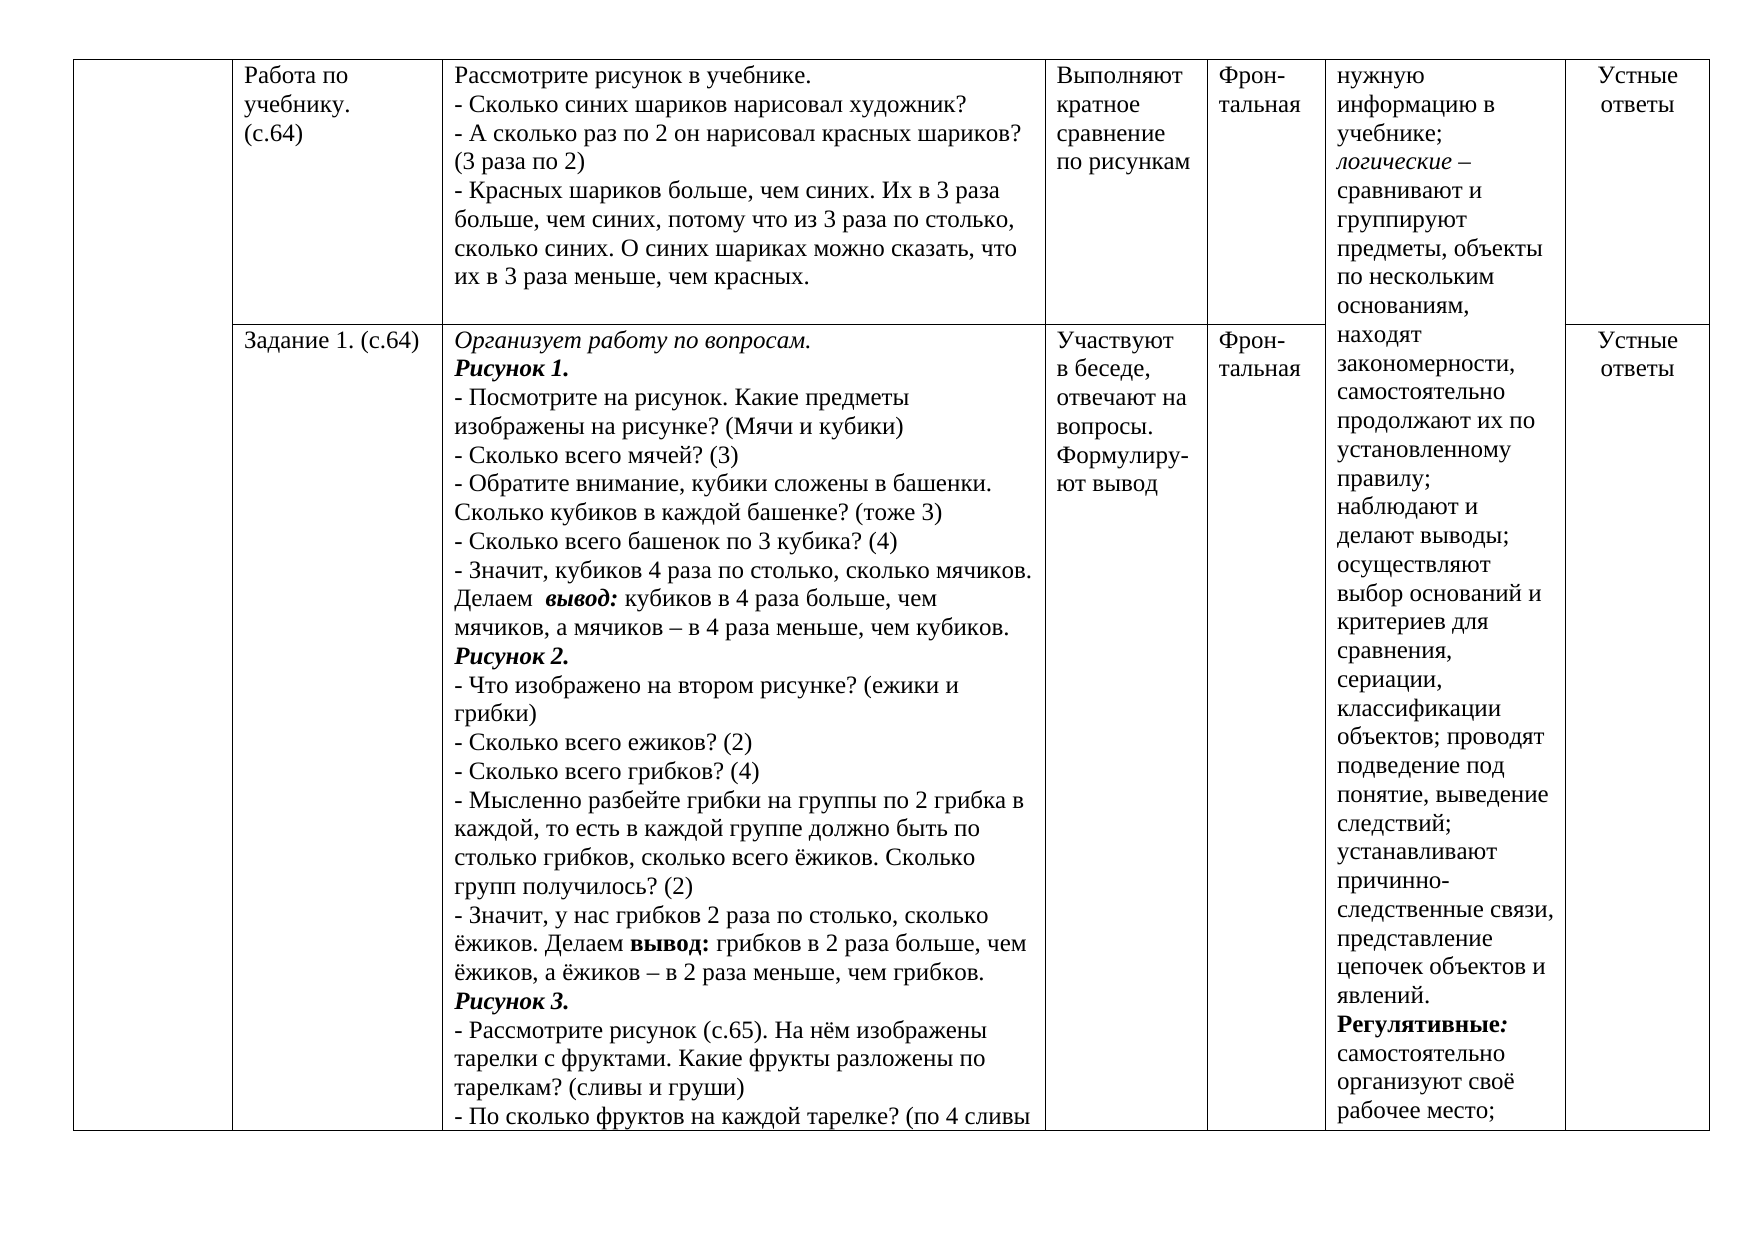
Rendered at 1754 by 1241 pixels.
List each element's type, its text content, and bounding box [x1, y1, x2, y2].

table_cell Устные ответы [1566, 60, 1709, 324]
table_cell Фрон-тальная [1208, 325, 1325, 1130]
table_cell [74, 60, 232, 1130]
table_cell Устные ответы [1566, 325, 1709, 1130]
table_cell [1046, 325, 1207, 1130]
table_cell Выполняют кратное сравнение по рисункам [1046, 60, 1207, 324]
table_cell Рассмотрите рисунок в учебнике. - Сколько синих шариков нарисовал художник? - А сколько раз по 2 он нарисовал красных шариков? (3 раза по 2) - Красных шариков больше, чем синих. Их в 3 раза больше, чем синих, потому что из 3 раза по столько, сколько синих. О синих шариках можно сказать, что их в 3 раза меньше, чем красных. [443, 60, 1045, 324]
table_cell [1326, 60, 1565, 1130]
table_cell Задание 1. (с.64) [233, 325, 442, 1130]
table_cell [443, 325, 1045, 1130]
table_cell Работа по учебнику. (с.64) [233, 60, 442, 324]
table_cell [1208, 60, 1325, 324]
